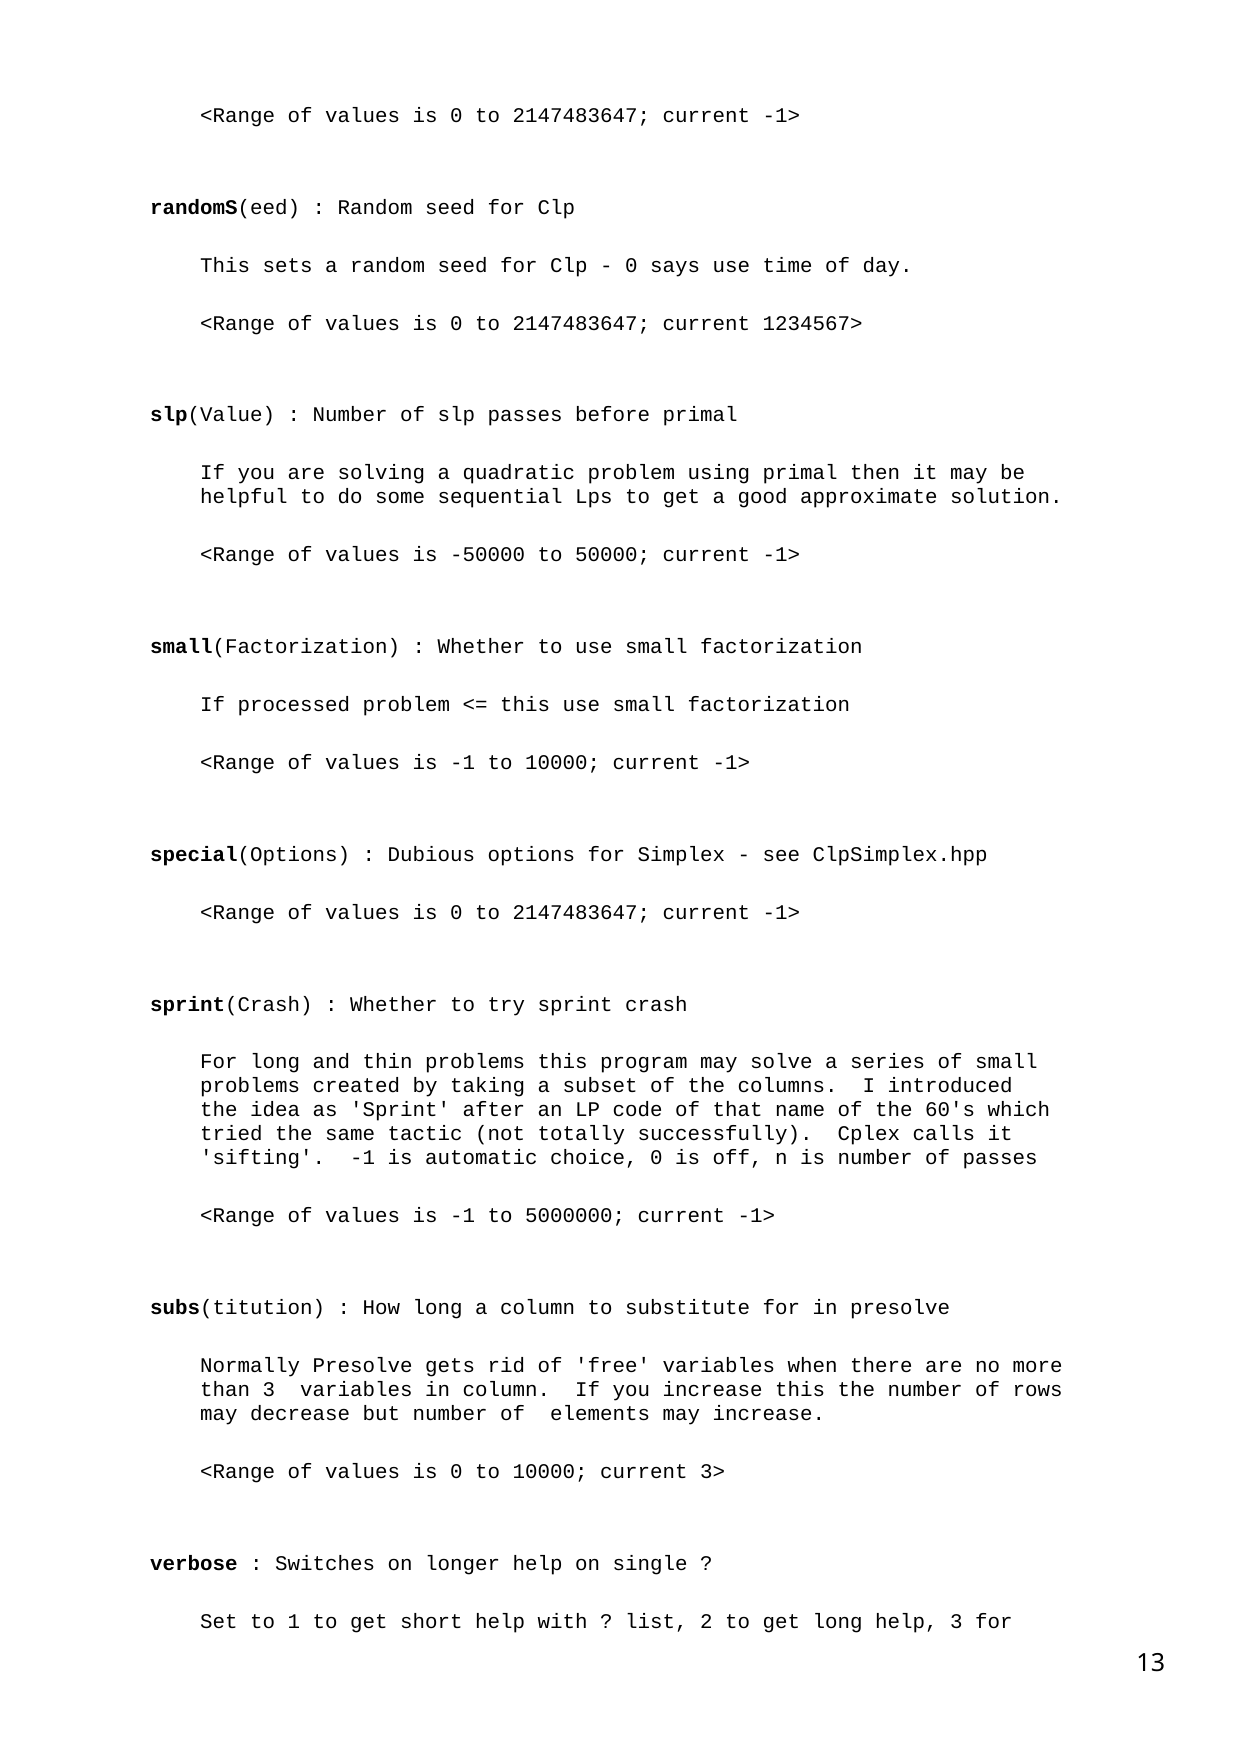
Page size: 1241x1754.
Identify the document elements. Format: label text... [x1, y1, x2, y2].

text than 3 variables in column. If you increase this the number of rows [150, 1379, 1167, 1403]
text special(Options) : Dubious options for Simplex - see ClpSimplex.hpp [150, 844, 1167, 868]
text 'sifting'. -1 is automatic choice, 0 is off, n is number of passes [150, 1147, 1167, 1171]
text helpful to do some sequential Lps to get a good approximate solution. [150, 486, 1167, 510]
text subs(titution) : How long a column to substitute for in presolve [150, 1297, 1167, 1321]
text <Range of values is 0 to 2147483647; current 1234567> [150, 312, 1167, 336]
text may decrease but number of elements may increase. [150, 1403, 1167, 1427]
text <Range of values is 0 to 2147483647; current -1> [150, 902, 1167, 926]
text <Range of values is -1 to 10000; current -1> [150, 752, 1167, 776]
text tried the same tactic (not totally successfully). Cplex calls it [150, 1123, 1167, 1147]
text slp(Value) : Number of slp passes before primal [150, 404, 1167, 428]
text the idea as 'Sprint' after an LP code of that name of the 60's which [150, 1099, 1167, 1123]
text verbose : Switches on longer help on single ? [150, 1553, 1167, 1577]
text This sets a random seed for Clp - 0 says use time of day. [150, 254, 1167, 278]
text <Range of values is -1 to 5000000; current -1> [150, 1205, 1167, 1229]
text <Range of values is 0 to 2147483647; current -1> [150, 105, 1167, 129]
text small(Factorization) : Whether to use small factorization [150, 636, 1167, 660]
text <Range of values is -50000 to 50000; current -1> [150, 544, 1167, 568]
text If you are solving a quadratic problem using primal then it may be [150, 462, 1167, 486]
text For long and thin problems this program may solve a series of small [150, 1051, 1167, 1075]
text randomS(eed) : Random seed for Clp [150, 197, 1167, 221]
text sprint(Crash) : Whether to try sprint crash [150, 993, 1167, 1017]
text <Range of values is 0 to 10000; current 3> [150, 1461, 1167, 1485]
text problems created by taking a subset of the columns. I introduced [150, 1075, 1167, 1099]
text Normally Presolve gets rid of 'free' variables when there are no more [150, 1355, 1167, 1379]
text Set to 1 to get short help with ? list, 2 to get long help, 3 for [150, 1611, 1167, 1634]
text If processed problem <= this use small factorization [150, 694, 1167, 718]
